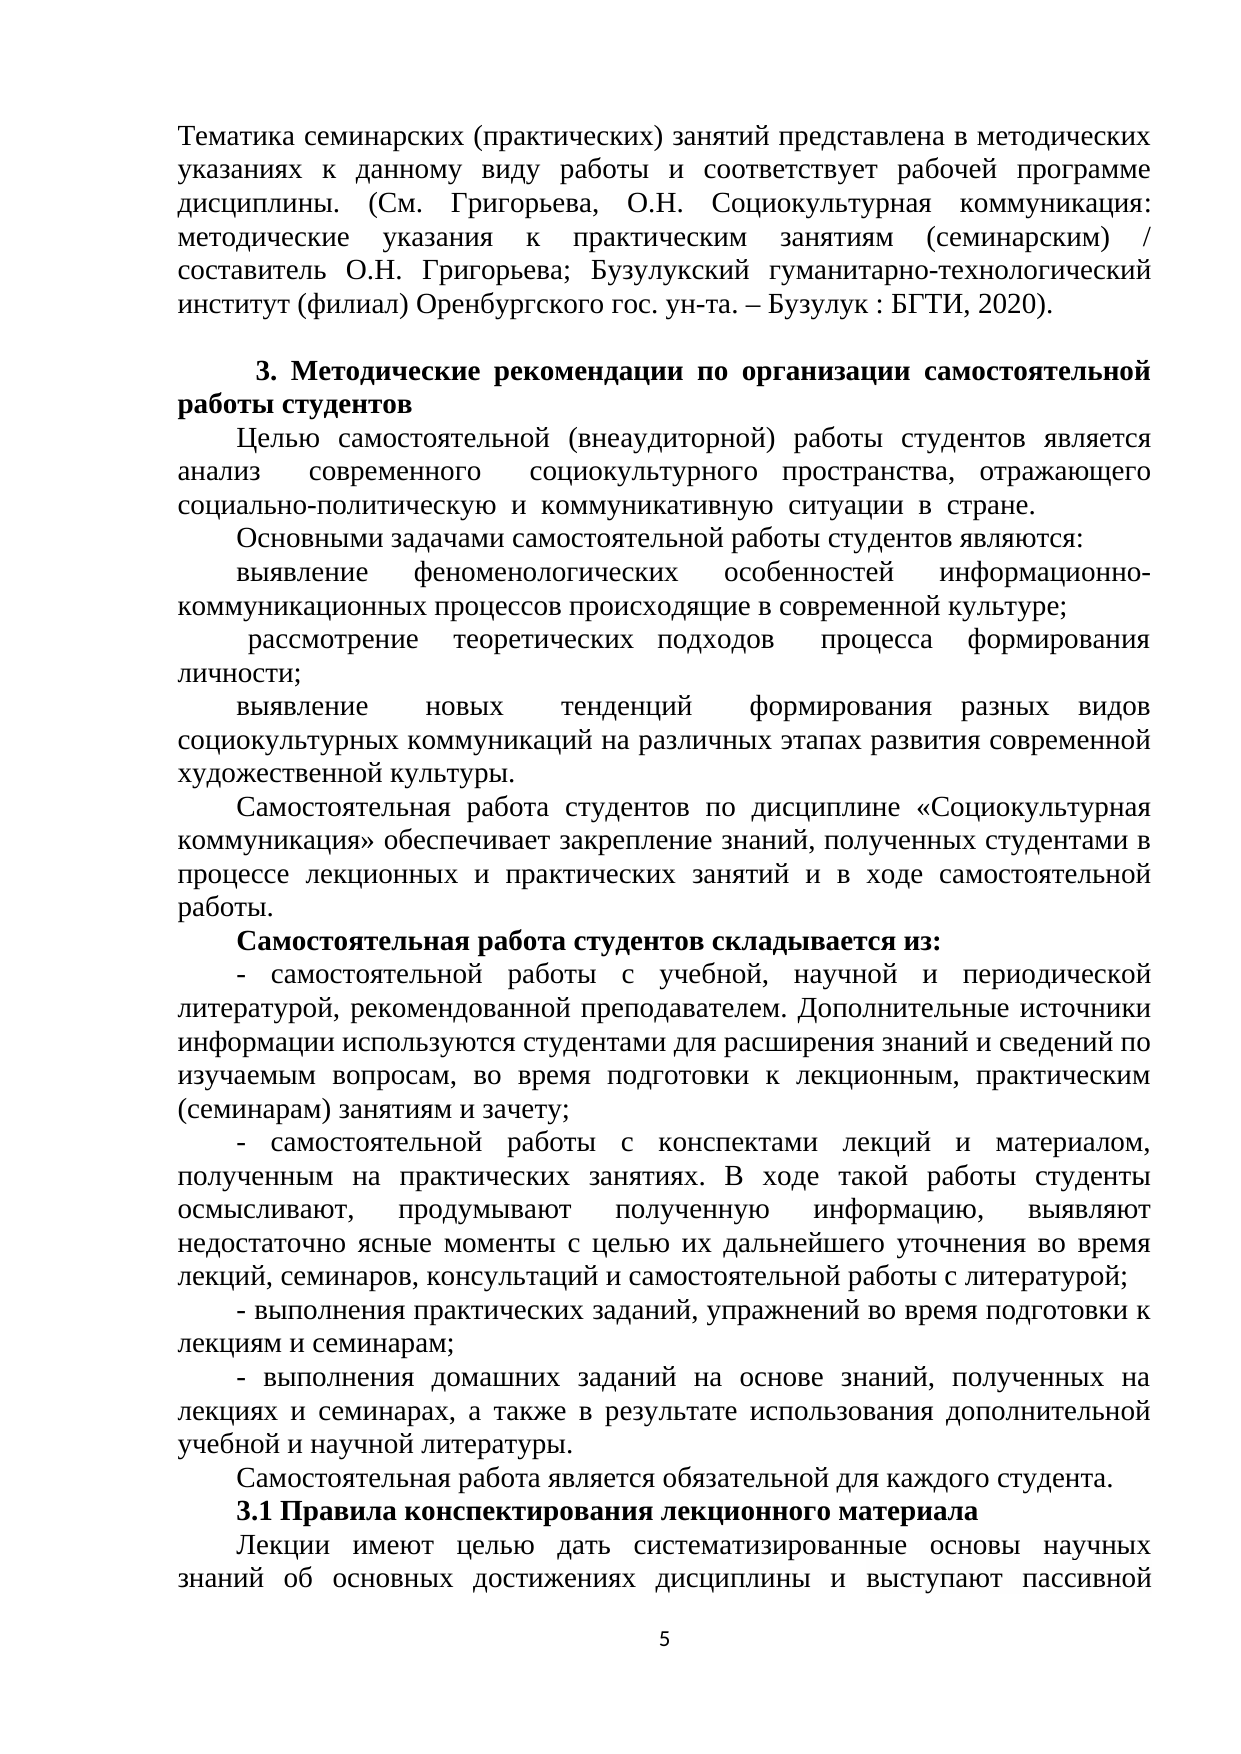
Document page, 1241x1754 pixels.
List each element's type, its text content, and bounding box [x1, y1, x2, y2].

text - самостоятельной работы с конспектами лекций и материалом, полученным на практических занятиях. В ходе такой работы студенты осмысливают, продумывают полученную информацию, выявляют недостаточно ясные моменты с целью их дальнейшего уточнения во время лекций, семинаров, консультаций и самостоятельной работы с литературой; [177, 1124, 1152, 1292]
text Самостоятельная работа является обязательной для каждого студента. [177, 1460, 1152, 1493]
text - выполнения практических заданий, упражнений во время подготовки к лекциям и семинарам; [177, 1292, 1152, 1359]
text Самостоятельная работа студентов складывается из: [177, 923, 1152, 957]
text 3. Методические рекомендации по организации самостоятельной работы студентов [177, 353, 1152, 420]
text рассмотрение теоретических подходов процесса формирования личности; [177, 621, 1152, 688]
text Основными задачами самостоятельной работы студентов являются: [177, 521, 1152, 554]
text - самостоятельной работы с учебной, научной и периодической литературой, рекомендованной преподавателем. Дополнительные источники информации используются студентами для расширения знаний и сведений по изучаемым вопросам, во время подготовки к лекционным, практическим (семинарам) занятиям и зачету; [177, 957, 1152, 1124]
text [177, 118, 1152, 319]
text Целью самостоятельной (внеаудиторной) работы студентов является анализ современного социокультурного пространства, отражающего социально-политическую и коммуникативную ситуации в стране. [177, 420, 1152, 521]
text 3.1 Правила конспектирования лекционного материала [177, 1493, 1152, 1527]
text - выполнения домашних заданий на основе знаний, полученных на лекциях и семинарах, а также в результате использования дополнительной учебной и научной литературы. [177, 1359, 1152, 1460]
text выявление новых тенденций формирования разных видов социокультурных коммуникаций на различных этапах развития современной художественной культуры. [177, 688, 1152, 789]
text Самостоятельная работа студентов по дисциплине «Социокультурная коммуникация» обеспечивает закрепление знаний, полученных студентами в процессе лекционных и практических занятий и в ходе самостоятельной работы. [177, 789, 1152, 923]
text выявление феноменологических особенностей информационно-коммуникационных процессов происходящие в современной культуре; [177, 554, 1152, 621]
